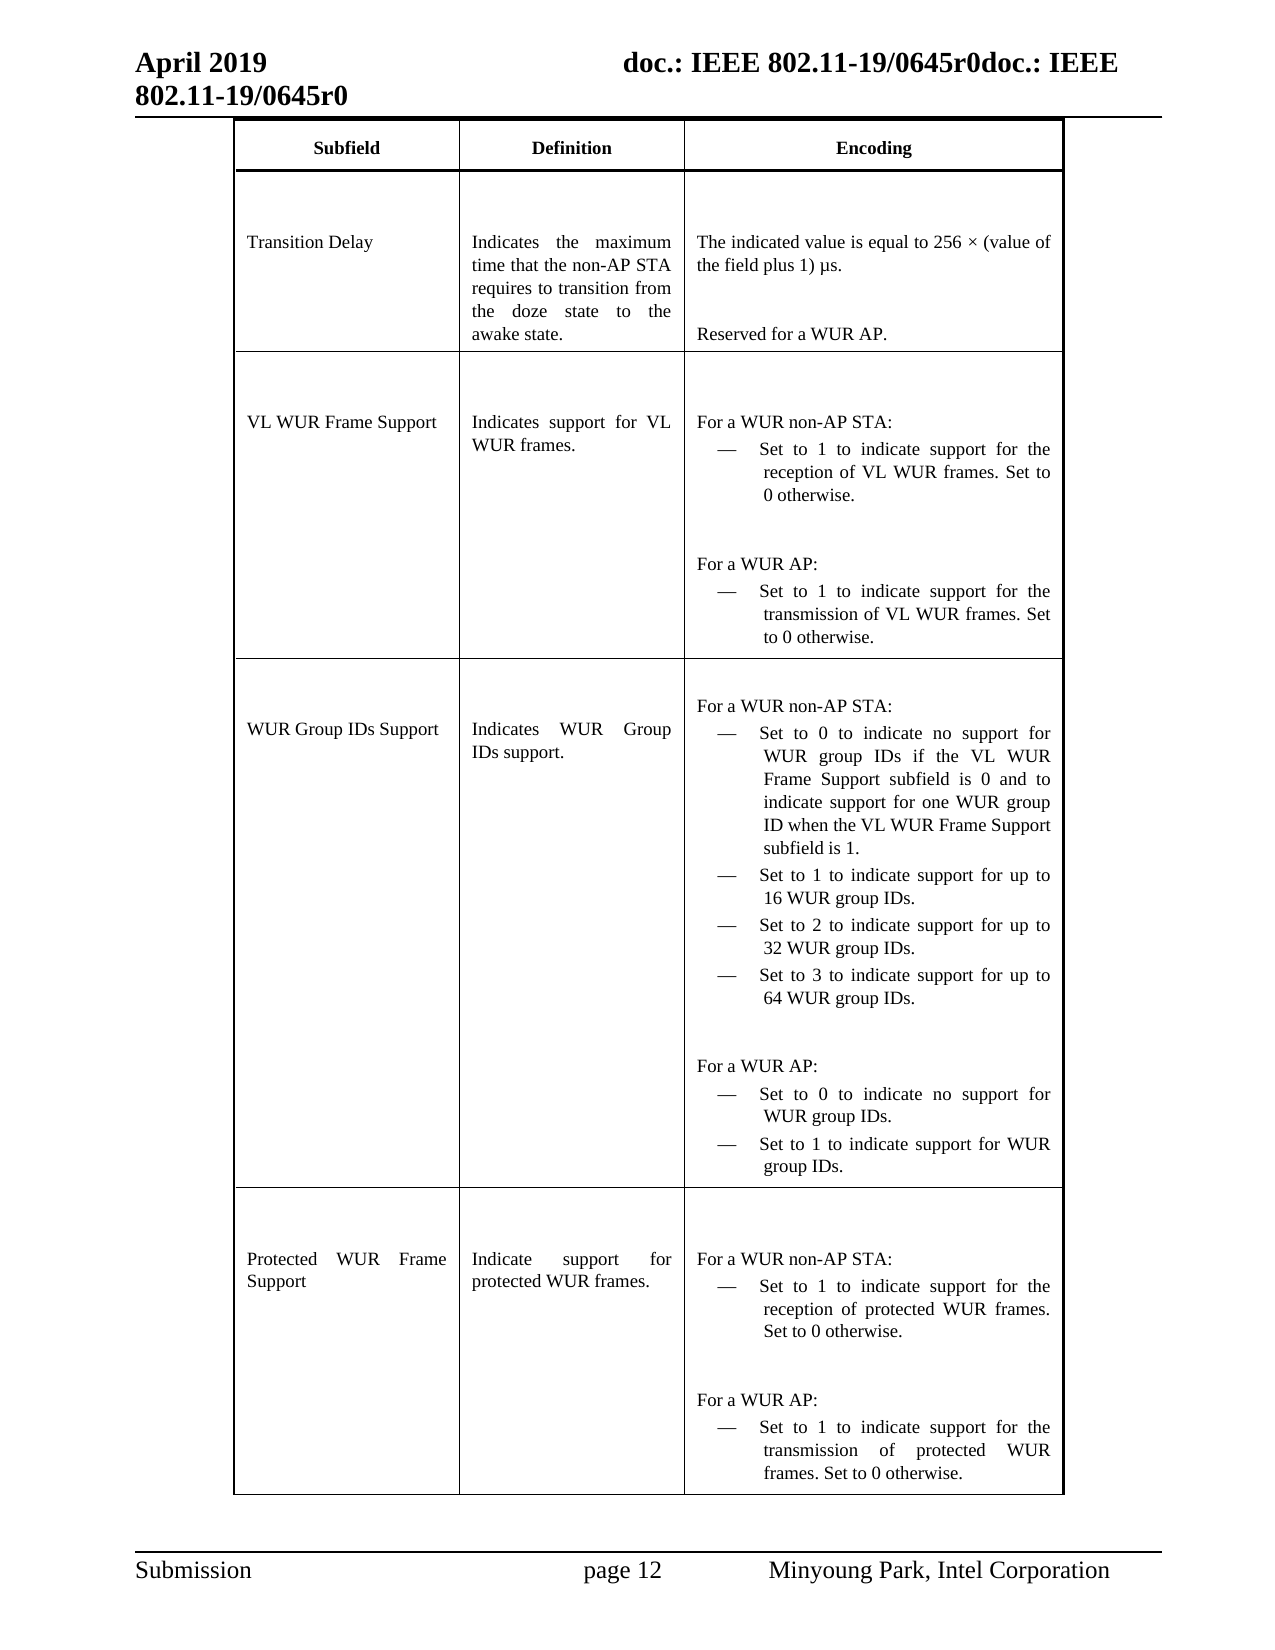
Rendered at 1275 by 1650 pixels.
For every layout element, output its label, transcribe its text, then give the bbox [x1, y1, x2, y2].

table_cell Definition [460, 121, 684, 169]
table_cell VL WUR Frame Support [235, 352, 459, 658]
table_cell Encoding [685, 121, 1062, 169]
table_cell For a WUR non-AP STA: Set to 1 to indicate support for the reception of VL WUR frames. Set to 0 otherwise. For a WUR AP: Set to 1 to indicate support for the transmission of VL WUR frames. Set to 0 otherwise. [685, 352, 1062, 658]
table_cell WUR Group IDs Support [235, 659, 459, 1187]
table_cell Indicate support for protected WUR frames. [460, 1188, 684, 1494]
table_cell Protected WUR Frame Support [235, 1188, 459, 1494]
table_cell Indicates WUR Group IDs support. [460, 659, 684, 1187]
table_cell Subfield [235, 121, 459, 169]
table_cell Indicates support for VL WUR frames. [460, 352, 684, 658]
table_cell The indicated value is equal to 256 × (value of the field plus 1) µs. Reserved for a WUR AP. [685, 172, 1062, 351]
table_cell Indicates the maximum time that the non-AP STA requires to transition from the doze state to the awake state. [460, 172, 684, 351]
table_cell Transition Delay [235, 170, 459, 351]
table_cell For a WUR non-AP STA: Set to 0 to indicate no support for WUR group IDs if the VL WUR Frame Support subfield is 0 and to indicate support for one WUR group ID when the VL WUR Frame Support subfield is 1. Set to 1 to indicate support for up to 16 WUR group IDs. Set to 2 to indicate support for up to 32 WUR group IDs. Set to 3 to indicate support for up to 64 WUR group IDs. For a WUR AP: Set to 0 to indicate no support for WUR group IDs. Set to 1 to indicate support for WUR group IDs. [685, 659, 1062, 1187]
table_cell For a WUR non-AP STA: Set to 1 to indicate support for the reception of protected WUR frames. Set to 0 otherwise. For a WUR AP: Set to 1 to indicate support for the transmission of protected WUR frames. Set to 0 otherwise. [685, 1188, 1062, 1494]
